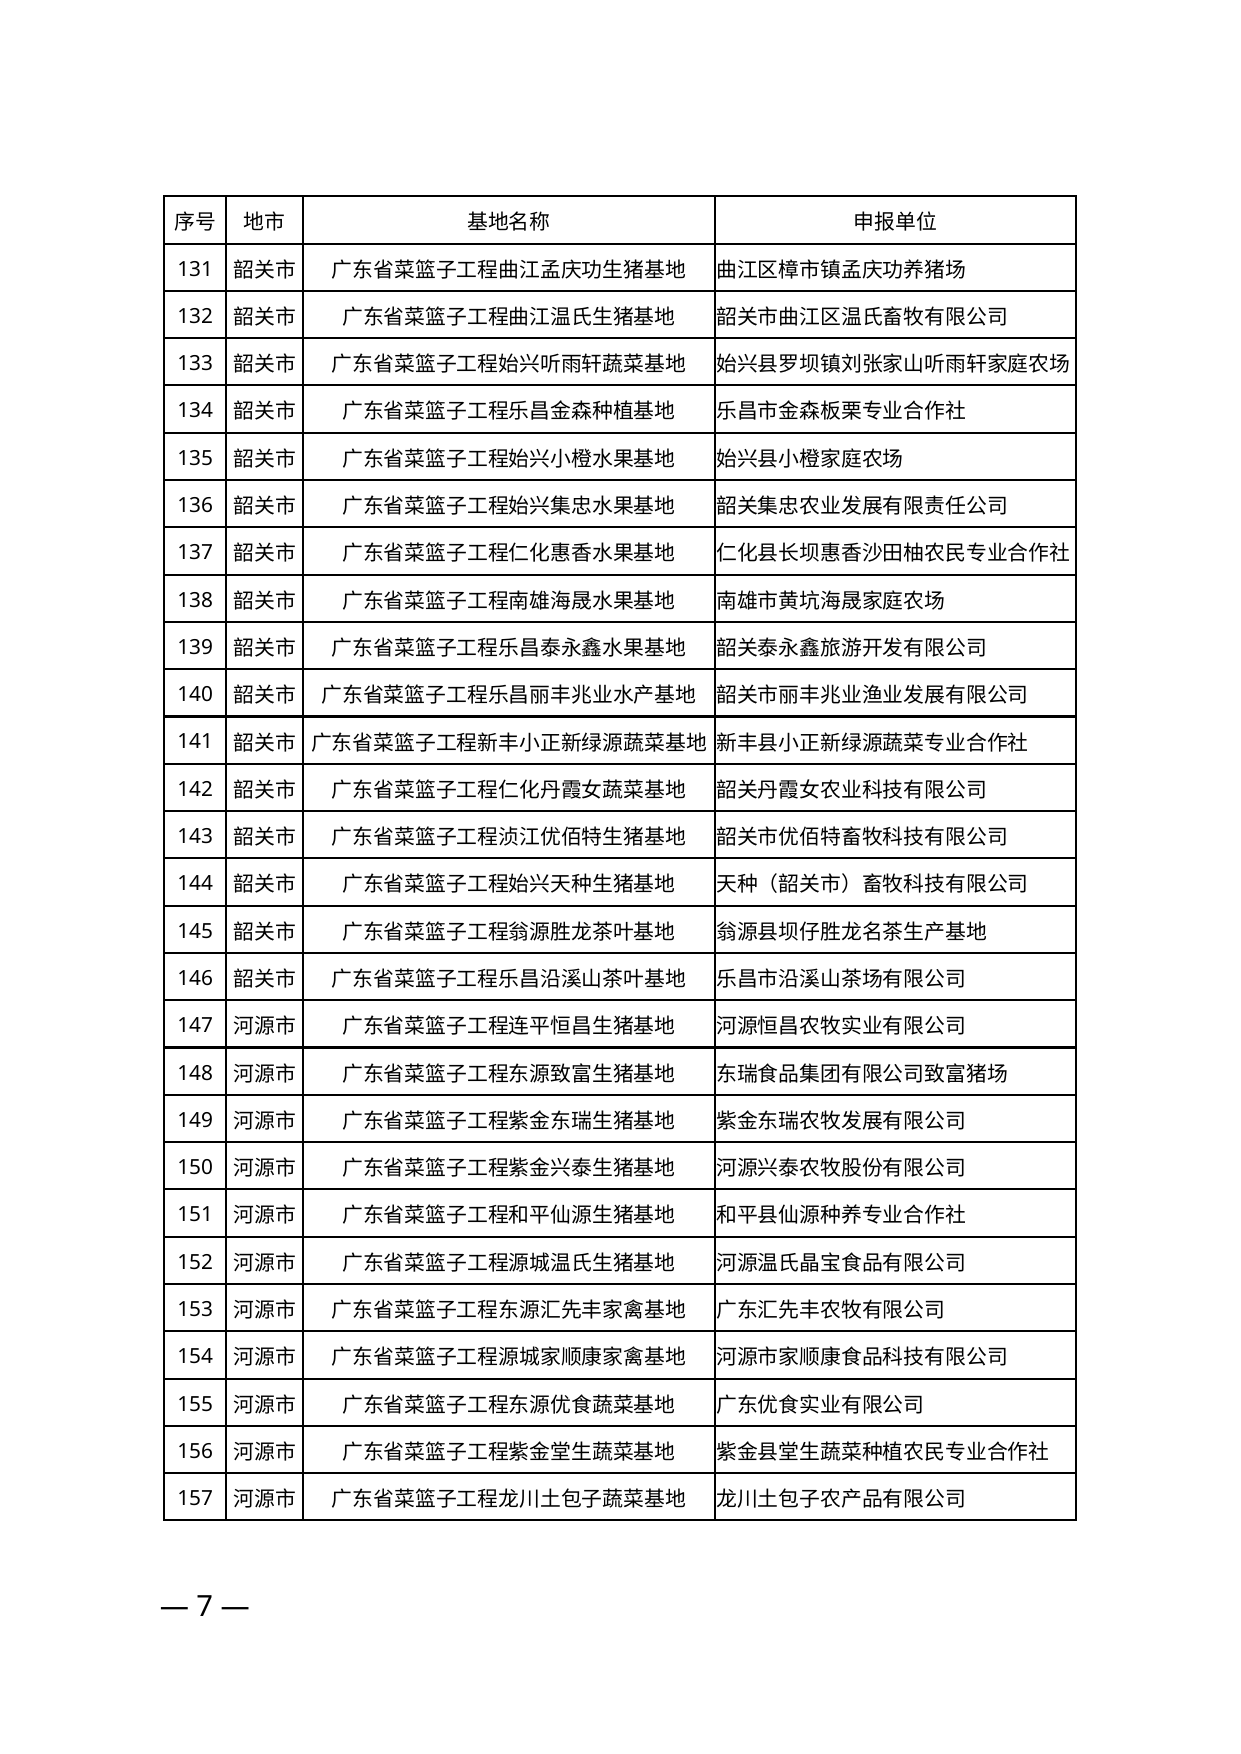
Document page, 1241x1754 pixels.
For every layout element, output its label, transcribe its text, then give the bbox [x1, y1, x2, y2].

table_cell 141 [165, 718, 225, 763]
table_cell 广东省菜篮子工程始兴天种生猪基地 [304, 859, 714, 904]
table_cell 广东省菜篮子工程始兴小橙水果基地 [304, 434, 714, 479]
table_cell 132 [165, 292, 225, 337]
table_cell 韶关丹霞女农业科技有限公司 [716, 765, 1075, 810]
table_cell 134 [165, 386, 225, 432]
table_cell 137 [165, 528, 225, 573]
table_cell 韶关市 [227, 718, 302, 763]
table_cell 139 [165, 623, 225, 668]
table_cell 广东汇先丰农牧有限公司 [716, 1285, 1075, 1330]
table_cell 龙川土包子农产品有限公司 [716, 1474, 1075, 1519]
table_cell 广东优食实业有限公司 [716, 1380, 1075, 1425]
table_cell 东瑞食品集团有限公司致富猪场 [716, 1049, 1075, 1094]
table_cell 河源恒昌农牧实业有限公司 [716, 1001, 1075, 1046]
table_cell 河源市 [227, 1190, 302, 1236]
table_cell 广东省菜篮子工程乐昌沿溪山茶叶基地 [304, 954, 714, 999]
table_header 基地名称 [304, 197, 714, 242]
table_cell 河源市 [227, 1143, 302, 1188]
table_cell 144 [165, 859, 225, 904]
table_cell 广东省菜篮子工程曲江孟庆功生猪基地 [304, 245, 714, 290]
table_cell 广东省菜篮子工程紫金堂生蔬菜基地 [304, 1427, 714, 1472]
table_cell 广东省菜篮子工程仁化惠香水果基地 [304, 528, 714, 573]
table_cell 南雄市黄坑海晟家庭农场 [716, 576, 1075, 621]
table_cell 韶关市 [227, 670, 302, 715]
table_cell 146 [165, 954, 225, 999]
table_cell 145 [165, 907, 225, 952]
table_cell 紫金县堂生蔬菜种植农民专业合作社 [716, 1427, 1075, 1472]
table_cell 142 [165, 765, 225, 810]
table_cell 149 [165, 1096, 225, 1141]
table_cell 广东省菜篮子工程东源汇先丰家禽基地 [304, 1285, 714, 1330]
table_cell 乐昌市金森板栗专业合作社 [716, 386, 1075, 432]
table_cell 河源市 [227, 1474, 302, 1519]
table_cell 147 [165, 1001, 225, 1046]
table_cell 曲江区樟市镇孟庆功养猪场 [716, 245, 1075, 290]
table_cell 河源市 [227, 1096, 302, 1141]
table_cell 始兴县罗坝镇刘张家山听雨轩家庭农场 [716, 339, 1075, 384]
table_cell 韶关市 [227, 434, 302, 479]
table_cell 韶关市 [227, 907, 302, 952]
table_cell 广东省菜篮子工程源城家顺康家禽基地 [304, 1332, 714, 1377]
table_cell 河源市 [227, 1285, 302, 1330]
table_cell 广东省菜篮子工程乐昌金森种植基地 [304, 386, 714, 432]
table_cell 韶关市 [227, 481, 302, 526]
table_cell 河源温氏晶宝食品有限公司 [716, 1238, 1075, 1283]
table_cell 韶关市 [227, 339, 302, 384]
table_cell 广东省菜篮子工程紫金东瑞生猪基地 [304, 1096, 714, 1141]
table_cell 河源市 [227, 1380, 302, 1425]
table_cell 乐昌市沿溪山茶场有限公司 [716, 954, 1075, 999]
table_cell 154 [165, 1332, 225, 1377]
table_header 地市 [227, 197, 302, 242]
table_cell 广东省菜篮子工程南雄海晟水果基地 [304, 576, 714, 621]
table_cell 韶关市 [227, 386, 302, 432]
table_cell 韶关市 [227, 576, 302, 621]
table_cell 150 [165, 1143, 225, 1188]
table_cell 新丰县小正新绿源蔬菜专业合作社 [716, 718, 1075, 763]
table_cell 紫金东瑞农牧发展有限公司 [716, 1096, 1075, 1141]
table_cell 143 [165, 812, 225, 857]
table_cell 河源市家顺康食品科技有限公司 [716, 1332, 1075, 1377]
table_cell 135 [165, 434, 225, 479]
table_cell 河源市 [227, 1332, 302, 1377]
table_cell 151 [165, 1190, 225, 1236]
table_cell 韶关市 [227, 765, 302, 810]
table_cell 156 [165, 1427, 225, 1472]
table_cell 广东省菜篮子工程乐昌泰永鑫水果基地 [304, 623, 714, 668]
table_cell 河源兴泰农牧股份有限公司 [716, 1143, 1075, 1188]
table_cell 始兴县小橙家庭农场 [716, 434, 1075, 479]
table_cell 韶关市 [227, 292, 302, 337]
table_header 序号 [165, 197, 225, 242]
table_cell 韶关市 [227, 812, 302, 857]
table_cell 广东省菜篮子工程和平仙源生猪基地 [304, 1190, 714, 1236]
table_cell 131 [165, 245, 225, 290]
table_cell 天种（韶关市）畜牧科技有限公司 [716, 859, 1075, 904]
table_cell 和平县仙源种养专业合作社 [716, 1190, 1075, 1236]
table_cell 152 [165, 1238, 225, 1283]
table_cell 韶关泰永鑫旅游开发有限公司 [716, 623, 1075, 668]
table_cell 136 [165, 481, 225, 526]
table_cell 广东省菜篮子工程翁源胜龙茶叶基地 [304, 907, 714, 952]
table_cell 广东省菜篮子工程曲江温氏生猪基地 [304, 292, 714, 337]
table_cell 河源市 [227, 1427, 302, 1472]
table_cell 广东省菜篮子工程浈江优佰特生猪基地 [304, 812, 714, 857]
table_cell 仁化县长坝惠香沙田柚农民专业合作社 [716, 528, 1075, 573]
table_cell 广东省菜篮子工程东源致富生猪基地 [304, 1049, 714, 1094]
table_cell 韶关市 [227, 859, 302, 904]
table_cell 广东省菜篮子工程紫金兴泰生猪基地 [304, 1143, 714, 1188]
table_cell 广东省菜篮子工程仁化丹霞女蔬菜基地 [304, 765, 714, 810]
table_cell 157 [165, 1474, 225, 1519]
table_cell 133 [165, 339, 225, 384]
table_cell 河源市 [227, 1049, 302, 1094]
table_cell 韶关市 [227, 528, 302, 573]
table_cell 韶关市曲江区温氏畜牧有限公司 [716, 292, 1075, 337]
table_cell 广东省菜篮子工程新丰小正新绿源蔬菜基地 [304, 718, 714, 763]
table_cell 138 [165, 576, 225, 621]
table_cell 河源市 [227, 1001, 302, 1046]
table_cell 153 [165, 1285, 225, 1330]
table_cell 河源市 [227, 1238, 302, 1283]
table_cell 韶关市 [227, 954, 302, 999]
table_cell 广东省菜篮子工程东源优食蔬菜基地 [304, 1380, 714, 1425]
table_cell 广东省菜篮子工程乐昌丽丰兆业水产基地 [304, 670, 714, 715]
table_cell 148 [165, 1049, 225, 1094]
table_cell 广东省菜篮子工程源城温氏生猪基地 [304, 1238, 714, 1283]
table_cell 韶关市 [227, 245, 302, 290]
table_cell 韶关市 [227, 623, 302, 668]
table_cell 广东省菜篮子工程连平恒昌生猪基地 [304, 1001, 714, 1046]
table_cell 翁源县坝仔胜龙名茶生产基地 [716, 907, 1075, 952]
table_cell 140 [165, 670, 225, 715]
table_header 申报单位 [716, 197, 1075, 242]
table_cell 广东省菜篮子工程龙川土包子蔬菜基地 [304, 1474, 714, 1519]
table_cell 广东省菜篮子工程始兴集忠水果基地 [304, 481, 714, 526]
table_cell 韶关市优佰特畜牧科技有限公司 [716, 812, 1075, 857]
table_cell 韶关市丽丰兆业渔业发展有限公司 [716, 670, 1075, 715]
table_cell 155 [165, 1380, 225, 1425]
table_cell 广东省菜篮子工程始兴听雨轩蔬菜基地 [304, 339, 714, 384]
table_cell 韶关集忠农业发展有限责任公司 [716, 481, 1075, 526]
